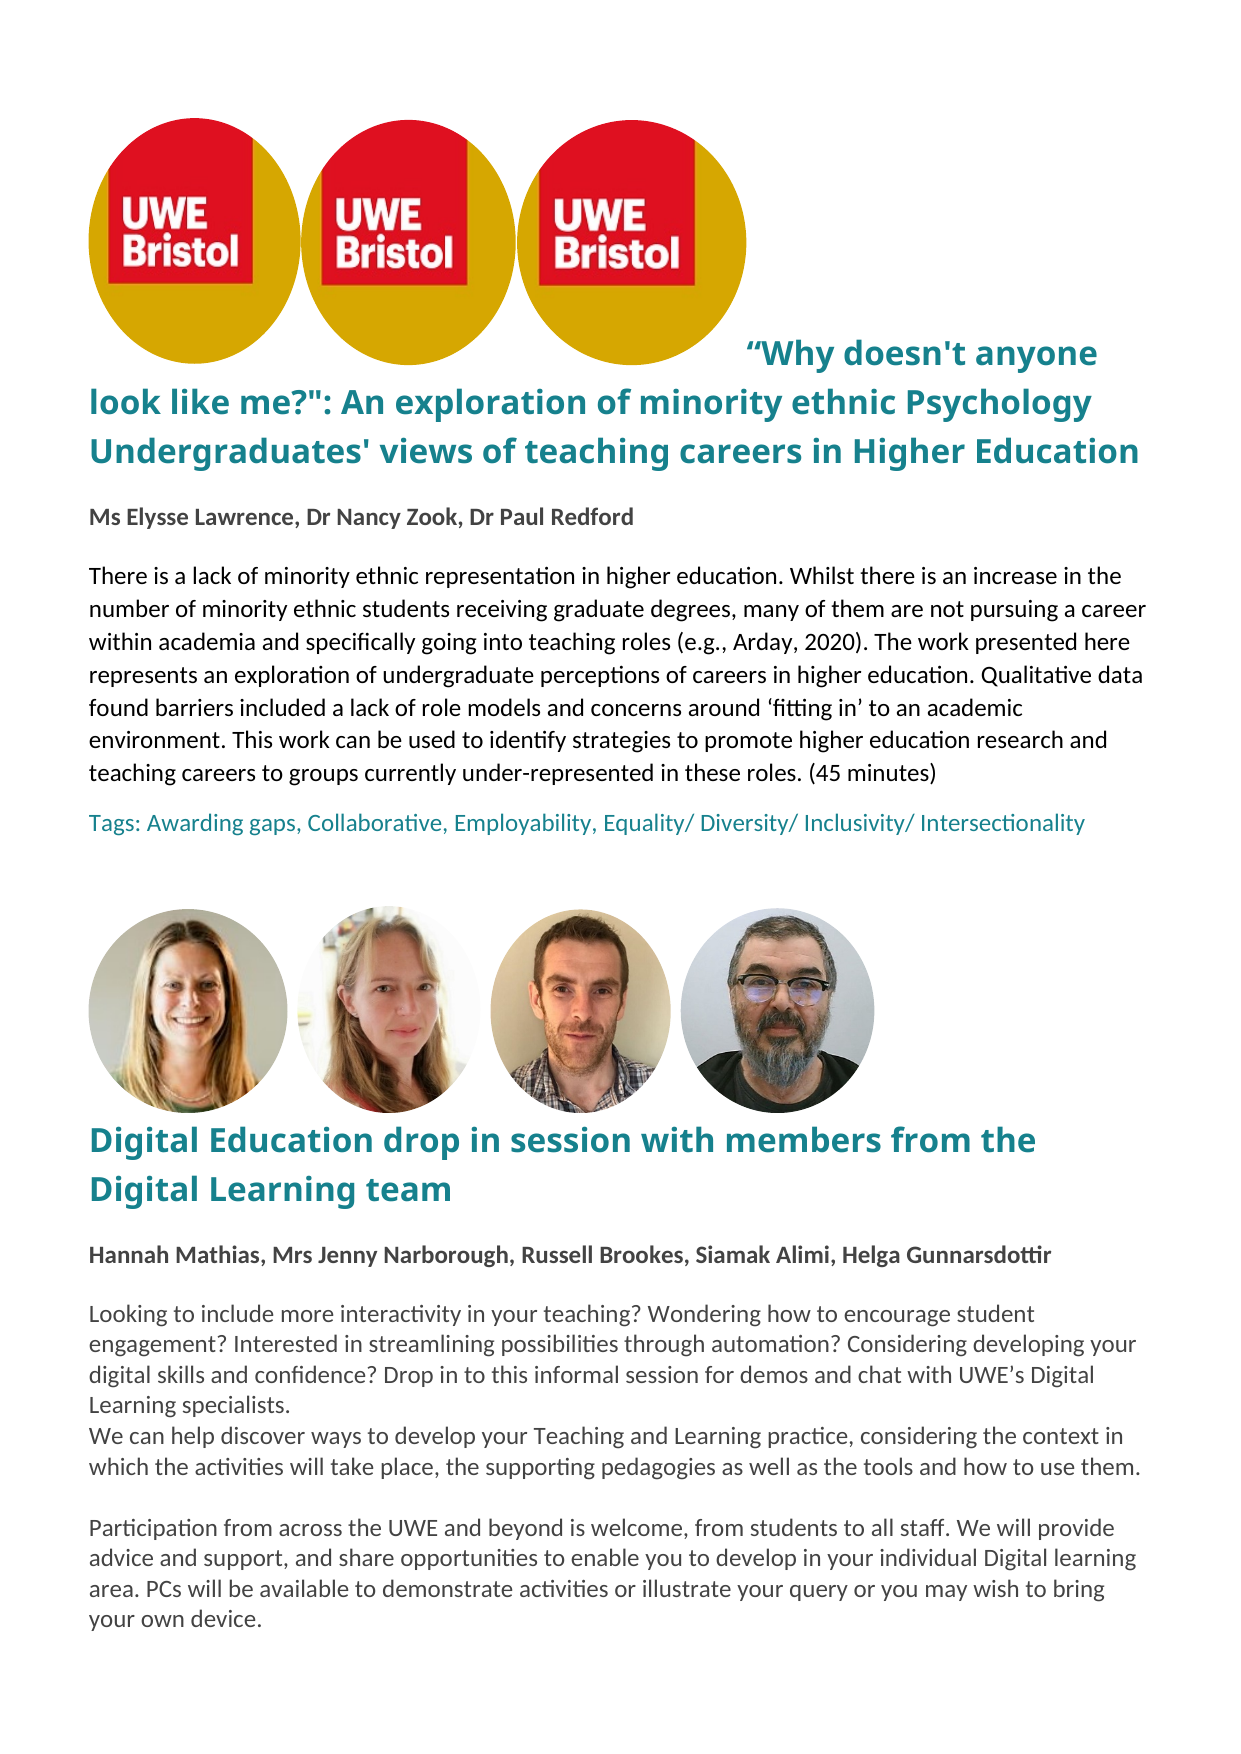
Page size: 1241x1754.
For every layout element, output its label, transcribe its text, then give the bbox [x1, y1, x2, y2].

picture [517, 120, 747, 366]
picture [490, 909, 671, 1113]
text Ms Elysse Lawrence, Dr Nancy Zook, Dr Paul Redford [89, 501, 1152, 532]
picture [88, 118, 516, 366]
text Tags: Awarding gaps, Collaborative, Employability, Equality/ Diversity/ Inclusivity/ Intersectionality [89, 807, 1152, 838]
picture [680, 908, 875, 1113]
text Hannah Mathias, Mrs Jenny Narborough, Russell Brookes, Siamak Alimi, Helga Gunnarsdottir [89, 1239, 1152, 1270]
text Looking to include more interactivity in your teaching? Wondering how to encourage student engagement? Interested in streamlining possibilities through automation? Considering developing your digital skills and confidence? Drop in to this informal session for demos and chat with UWE’s Digital Learning specialists. [89, 1298, 1152, 1420]
text We can help discover ways to develop your Teaching and Learning practice, considering the context in which the activities will take place, the supporting pedagogies as well as the tools and how to use them. [89, 1420, 1152, 1481]
picture [88, 909, 288, 1113]
picture [297, 906, 481, 1113]
text Participation from across the UWE and beyond is welcome, from students to all staff. We will provide advice and support, and share opportunities to enable you to develop in your individual Digital learning area. PCs will be available to demonstrate activities or illustrate your query or you may wish to bring your own device. [89, 1512, 1152, 1634]
text There is a lack of minority ethnic representation in higher education. Whilst there is an increase in the number of minority ethnic students receiving graduate degrees, many of them are not pursuing a career within academia and specifically going into teaching roles (e.g., Arday, 2020). The work presented here represents an exploration of undergraduate perceptions of careers in higher education. Qualitative data found barriers included a lack of role models and concerns around ‘fitting in’ to an academic environment. This work can be used to identify strategies to promote higher education research and teaching careers to groups currently under-represented in these roles. (45 minutes) [89, 560, 1152, 788]
